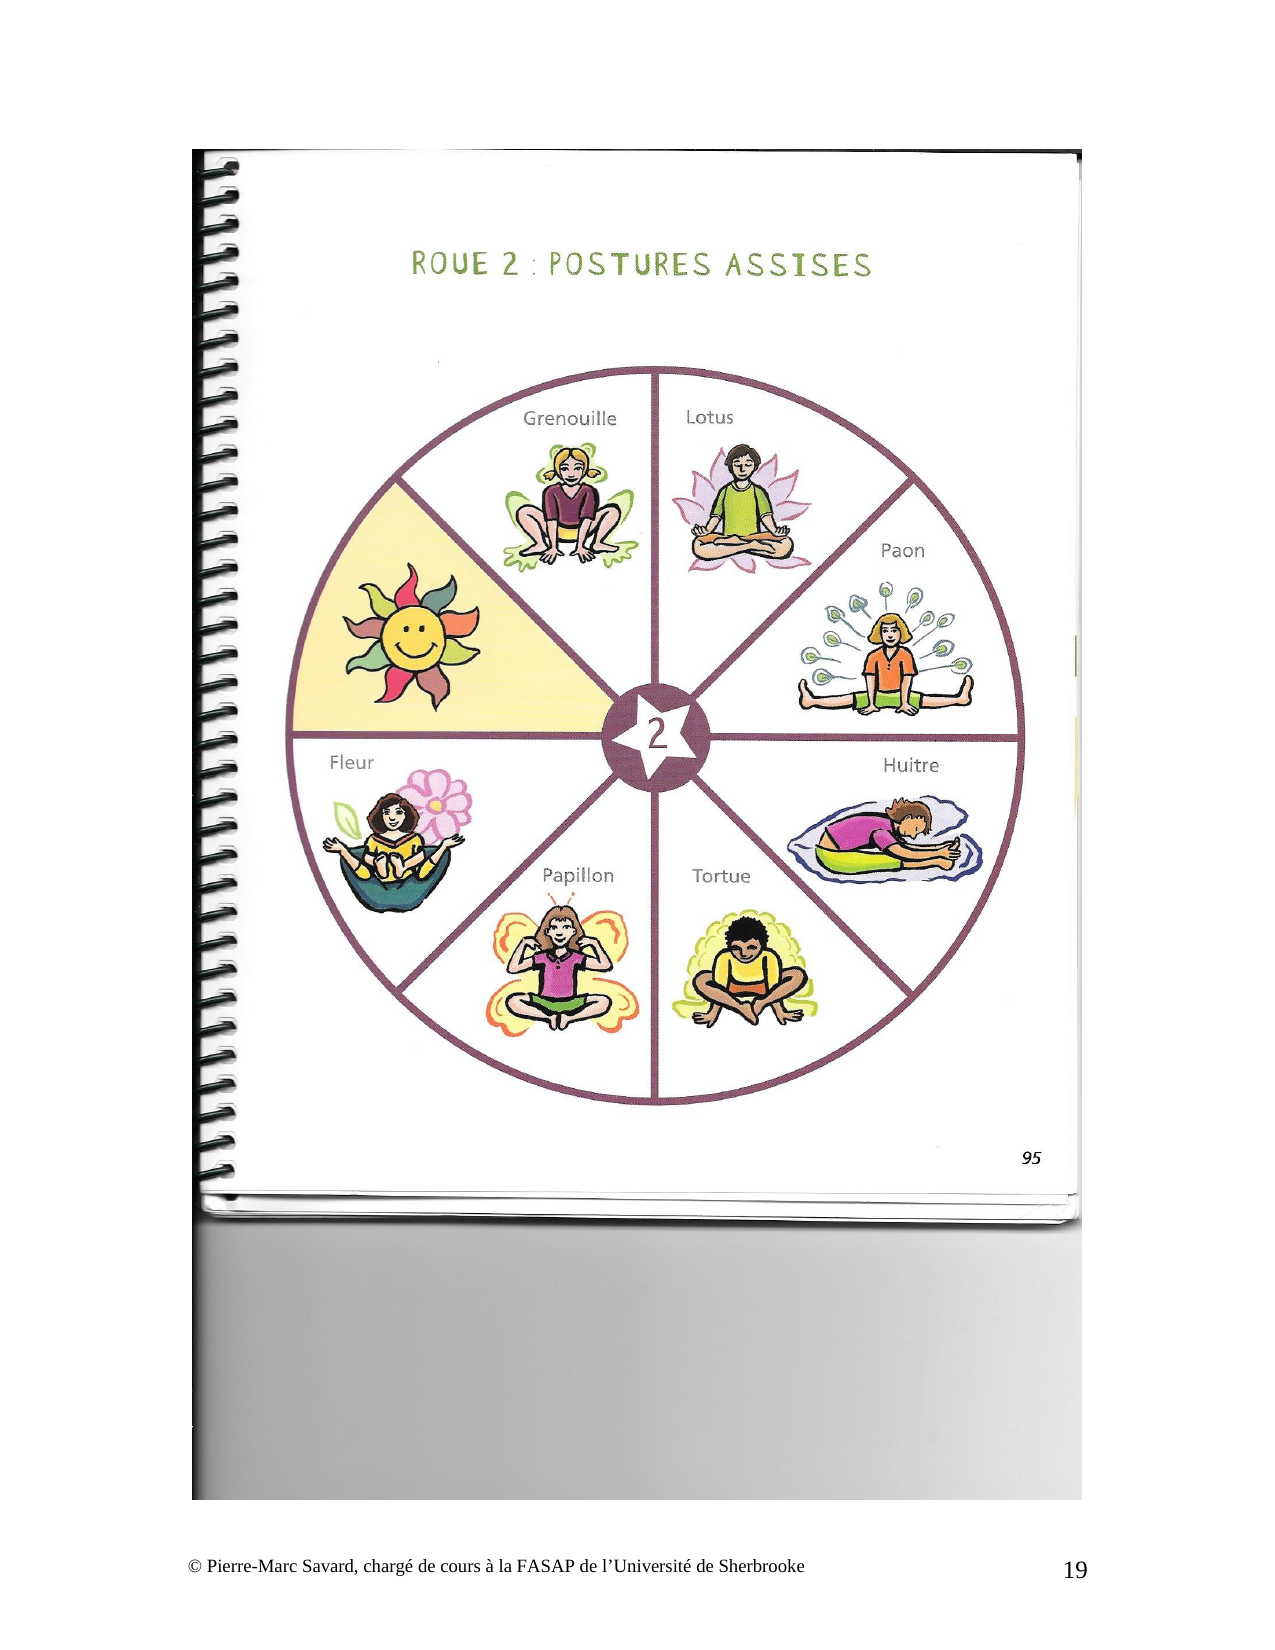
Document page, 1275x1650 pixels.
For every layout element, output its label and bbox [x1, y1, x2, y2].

picture [192, 149, 1082, 1500]
